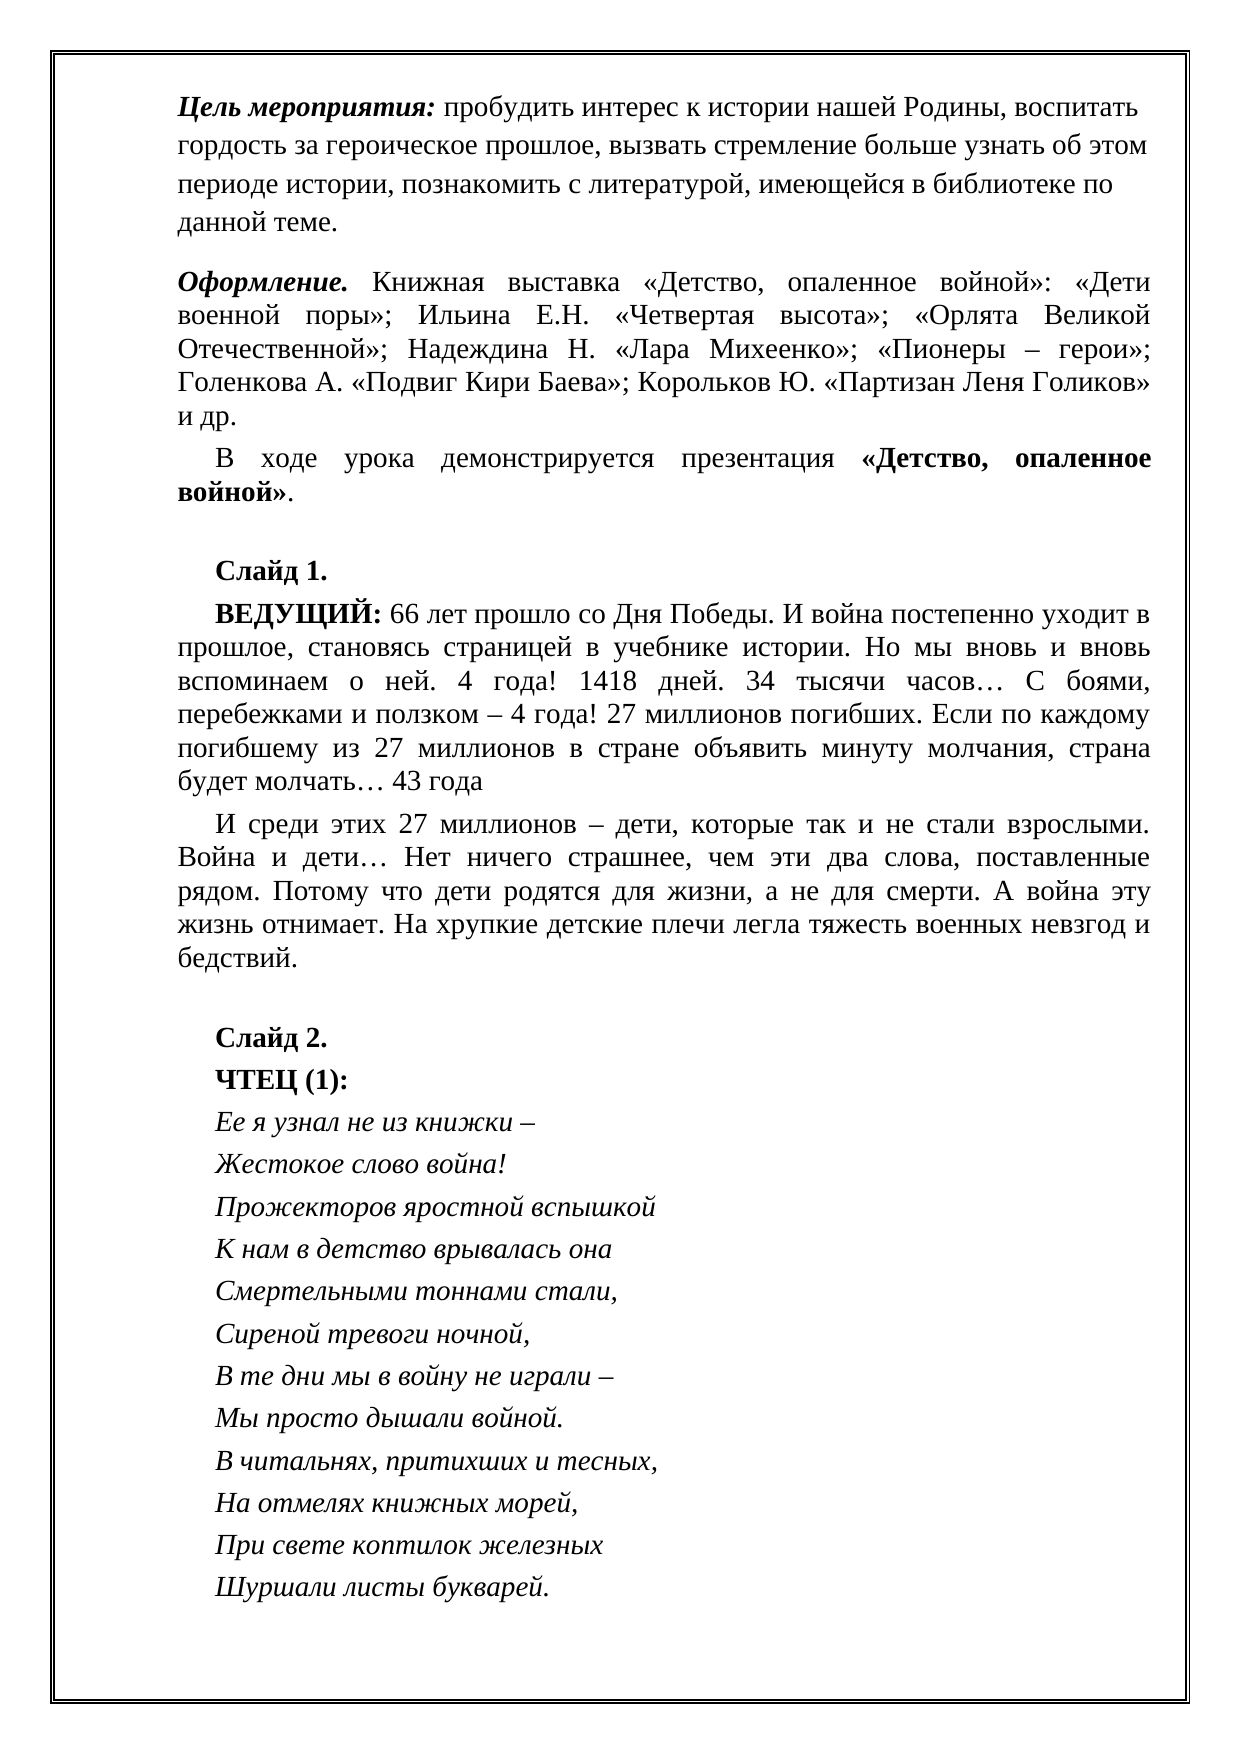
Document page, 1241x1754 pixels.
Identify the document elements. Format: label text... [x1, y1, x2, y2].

text Цель мероприятия: пробудить интерес к истории нашей Родины, воспитать гордость за героическое прошлое, вызвать стремление больше узнать об этом периоде истории, познакомить с литературой, имеющейся в библиотеке по данной теме. [177, 89, 1152, 238]
text Шуршали листы букварей. [177, 1569, 1152, 1603]
text Ее я узнал не из книжки – [177, 1104, 1152, 1138]
text Прожекторов яростной вспышкой [177, 1189, 1152, 1222]
text Мы просто дышали войной. [177, 1400, 1152, 1434]
text На отмелях книжных морей, [177, 1485, 1152, 1518]
text К нам в детство врывалась она [177, 1231, 1152, 1265]
text И среди этих 27 миллионов – дети, которые так и не стали взрослыми. Война и дети… Нет ничего страшнее, чем эти два слова, поставленные рядом. Потому что дети родятся для жизни, а не для смерти. А война эту жизнь отнимает. На хрупкие детские плечи легла тяжесть военных невзгод и бедствий. [177, 806, 1152, 973]
text Смертельными тоннами стали, [177, 1273, 1152, 1307]
text ВЕДУЩИЙ: 66 лет прошло со Дня Победы. И война постепенно уходит в прошлое, становясь страницей в учебнике истории. Но мы вновь и вновь вспоминаем о ней. 4 года! 1418 дней. 34 тысячи часов… С боями, перебежками и ползком – 4 года! 27 миллионов погибших. Если по каждому погибшему из 27 миллионов в стране объявить минуту молчания, страна будет молчать… 43 года [177, 596, 1152, 797]
text При свете коптилок железных [177, 1527, 1152, 1561]
text Слайд 1. [177, 553, 1152, 587]
text В те дни мы в войну не играли – [177, 1358, 1152, 1392]
text В ходе урока демонстрируется презентация «Детство, опаленное войной». [177, 440, 1152, 507]
text Жестокое слово война! [177, 1147, 1152, 1180]
text Слайд 2. [177, 1020, 1152, 1053]
text Оформление. Книжная выставка «Детство, опаленное войной»: «Дети военной поры»; Ильина Е.Н. «Четвертая высота»; «Орлята Великой Отечественной»; Надеждина Н. «Лара Михеенко»; «Пионеры – герои»; Голенкова А. «Подвиг Кири Баева»; Корольков Ю. «Партизан Леня Голиков» и др. [177, 264, 1152, 431]
text В читальнях, притихших и тесных, [177, 1443, 1152, 1476]
text ЧТЕЦ (1): [177, 1062, 1152, 1096]
text Сиреной тревоги ночной, [177, 1316, 1152, 1349]
